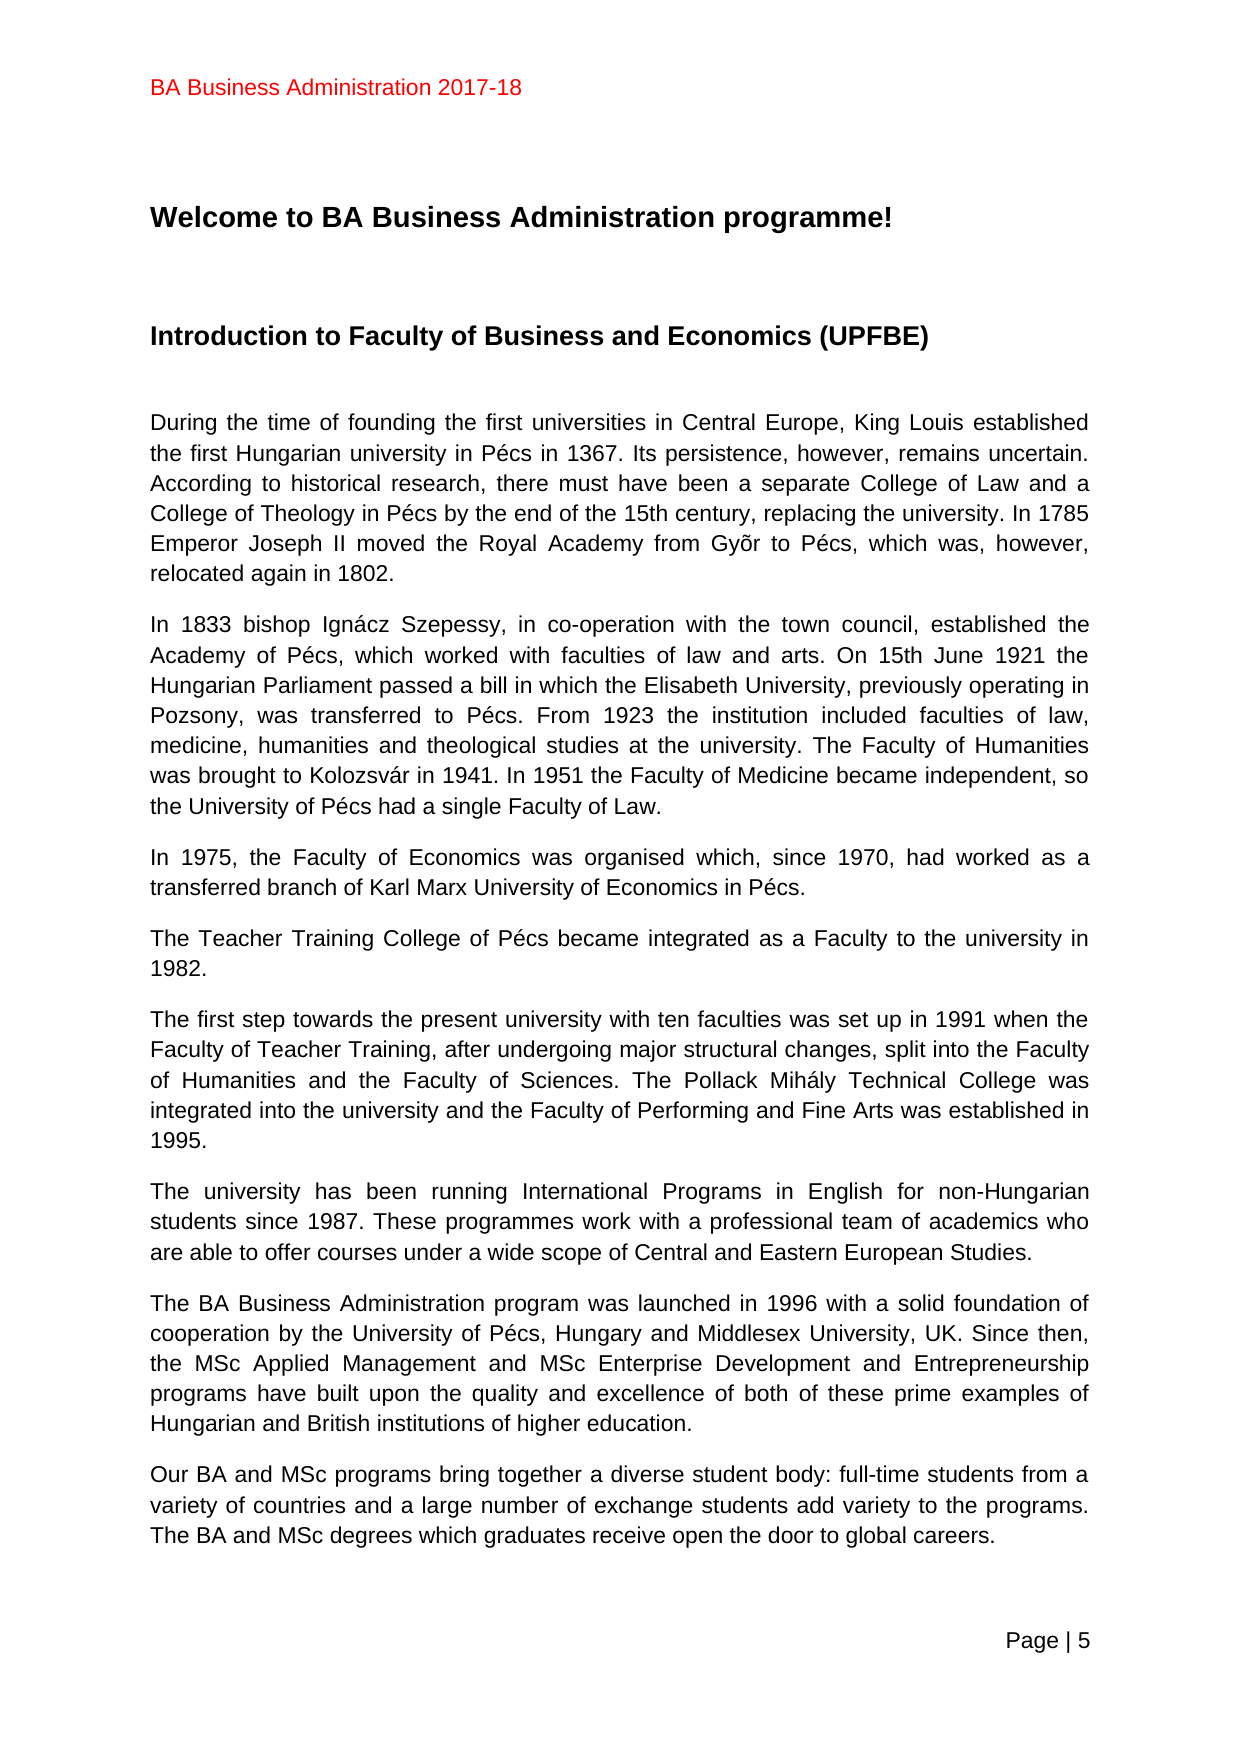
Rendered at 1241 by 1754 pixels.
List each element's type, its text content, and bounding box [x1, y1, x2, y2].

text In 1833 bishop Ignácz Szepessy, in co-operation with the town council, established the Academy of Pécs, which worked with faculties of law and arts. On 15th June 1921 the Hungarian Parliament passed a bill in which the Elisabeth University, previously operating in Pozsony, was transferred to Pécs. From 1923 the institution included faculties of law, medicine, humanities and theological studies at the university. The Faculty of Humanities was brought to Kolozsvár in 1941. In 1951 the Faculty of Medicine became independent, so the University of Pécs had a single Faculty of Law. [150, 611, 1090, 819]
text The first step towards the present university with ten faculties was set up in 1991 when the Faculty of Teacher Training, after undergoing major structural changes, split into the Faculty of Humanities and the Faculty of Sciences. The Pollack Mihály Technical College was integrated into the university and the Faculty of Performing and Fine Arts was established in 1995. [150, 1006, 1090, 1153]
text The BA Business Administration program was launched in 1996 with a solid foundation of cooperation by the University of Pécs, Hungary and Middlesex University, UK. Since then, the MSc Applied Management and MSc Enterprise Development and Entrepreneurship programs have built upon the quality and excellence of both of these prime examples of Hungarian and British institutions of higher education. [150, 1289, 1090, 1437]
text In 1975, the Faculty of Economics was organised which, since 1970, had worked as a transferred branch of Karl Marx University of Economics in Pécs. [150, 844, 1090, 900]
text The Teacher Training College of Pécs became integrated as a Faculty to the university in 1982. [150, 925, 1090, 981]
text The university has been running International Programs in English for non-Hungarian students since 1987. These programmes work with a professional team of academics who are able to offer courses under a wide scope of Central and Eastern European Studies. [150, 1178, 1090, 1265]
subtitle Introduction to Faculty of Business and Economics (UPFBE) [150, 320, 1090, 352]
text Our BA and MSc programs bring together a diverse student body: full-time students from a variety of countries and a large number of exchange students add variety to the programs. The BA and MSc degrees which graduates receive open the door to global careers. [150, 1461, 1090, 1548]
subtitle Welcome to BA Business Administration programme! [150, 200, 1090, 233]
text During the time of founding the first universities in Central Europe, King Louis established the first Hungarian university in Pécs in 1367. Its persistence, however, remains uncertain. According to historical research, there must have been a separate College of Law and a College of Theology in Pécs by the end of the 15th century, replacing the university. In 1785 Emperor Joseph II moved the Royal Academy from Gyõr to Pécs, which was, however, relocated again in 1802. [150, 409, 1090, 587]
